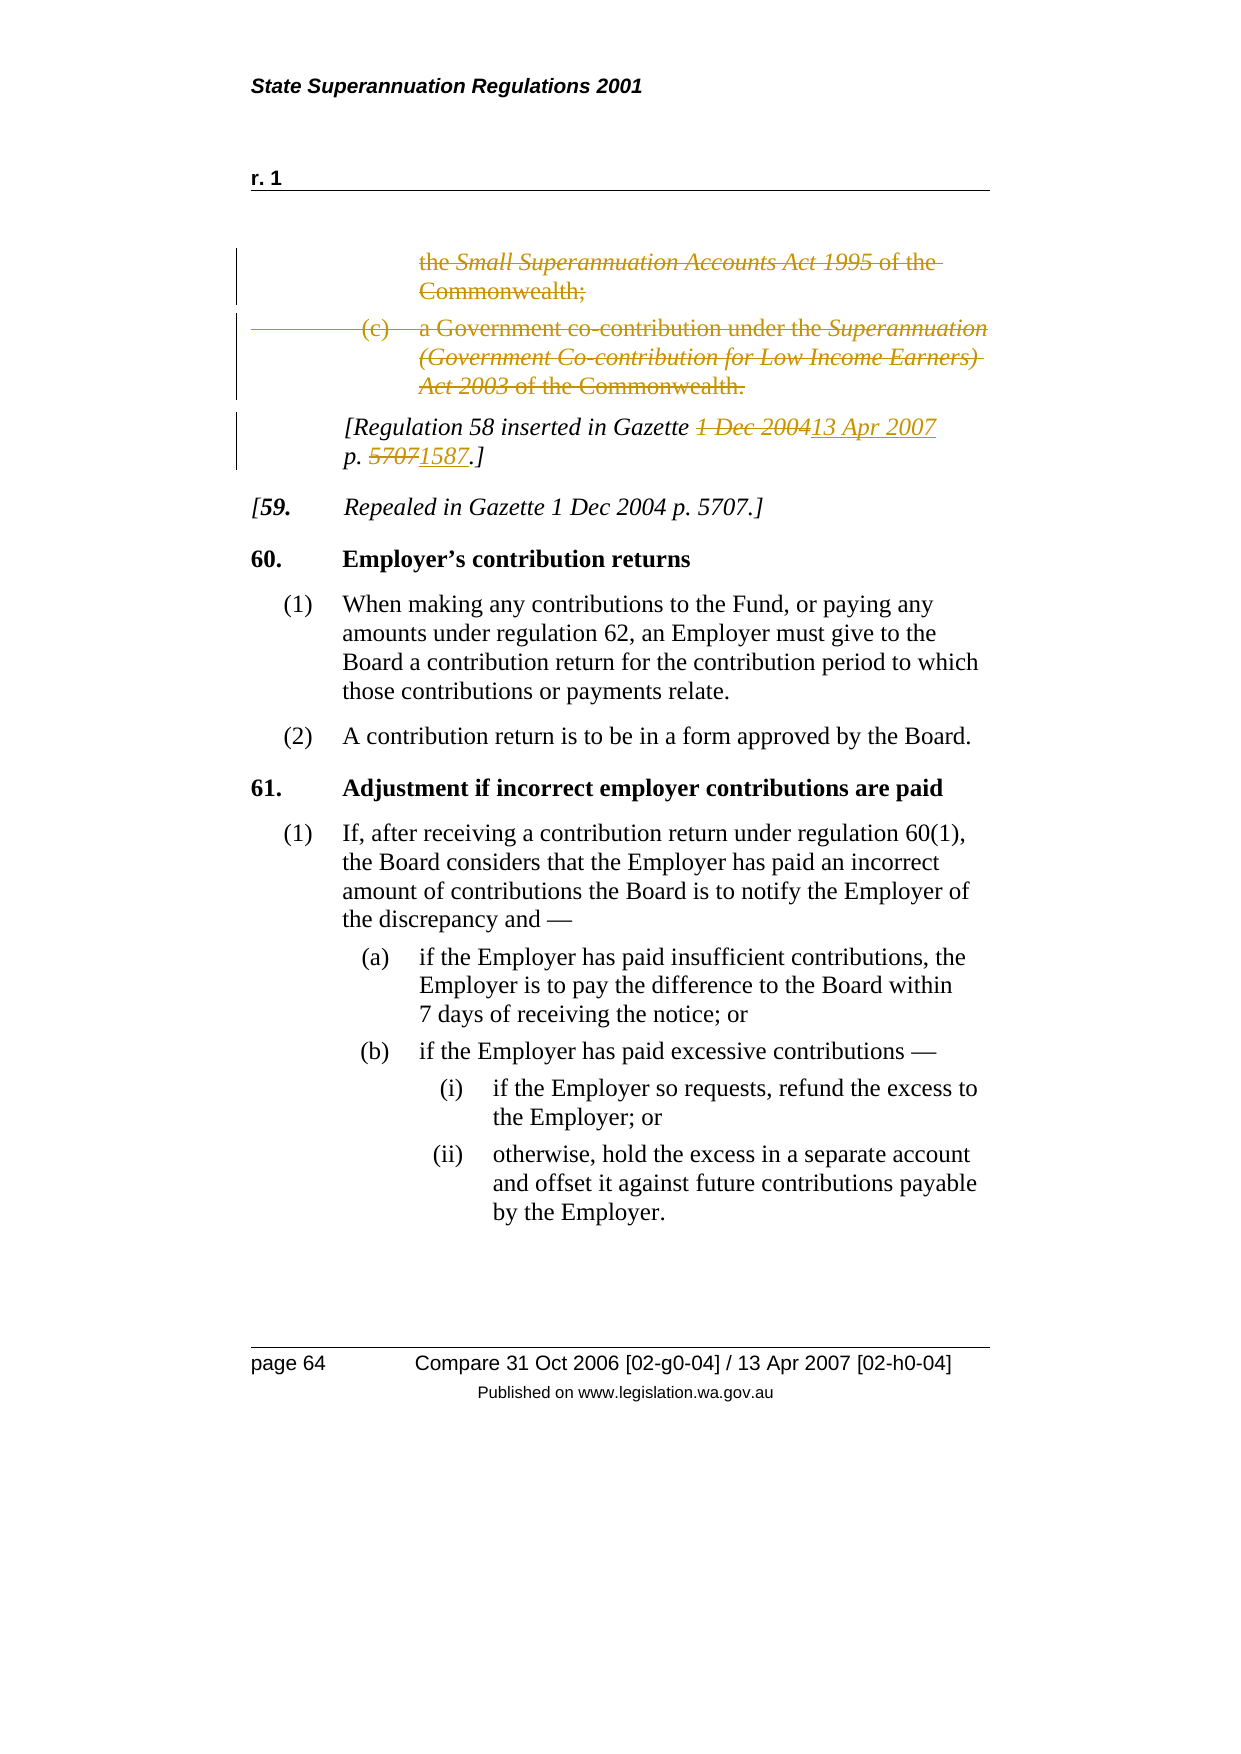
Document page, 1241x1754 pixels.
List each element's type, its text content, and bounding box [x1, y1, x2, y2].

text (b) if the Employer has paid excessive contributions — [251, 1036, 990, 1065]
text [59. Repealed in Gazette 1 Dec 2004 p. 5707.] [251, 492, 990, 521]
subtitle 60. Employer’s contribution returns [251, 544, 990, 573]
text (1) If, after receiving a contribution return under regulation 60(1), the Board considers that the Employer has paid an incorrect amount of contributions the Board is to notify the Employer of the discrepancy and — [251, 818, 990, 933]
text [Regulation 58 inserted in Gazette p. .] [251, 412, 990, 469]
text (i) if the Employer so requests, refund the excess to the Employer; or [251, 1073, 990, 1131]
text (a) if the Employer has paid insufficient contributions, the Employer is to pay the difference to the Board within 7 days of receiving the notice; or [251, 942, 990, 1028]
subtitle 61. Adjustment if incorrect employer contributions are paid [251, 773, 990, 802]
text (ii) otherwise, hold the excess in a separate account and offset it against future contributions payable by the Employer. [251, 1139, 990, 1225]
text (2) A contribution return is to be in a form approved by the Board. [251, 721, 990, 750]
text (1) When making any contributions to the Fund, or paying any amounts under regulation 62, an Employer must give to the Board a contribution return for the contribution period to which those contributions or payments relate. [251, 589, 990, 704]
